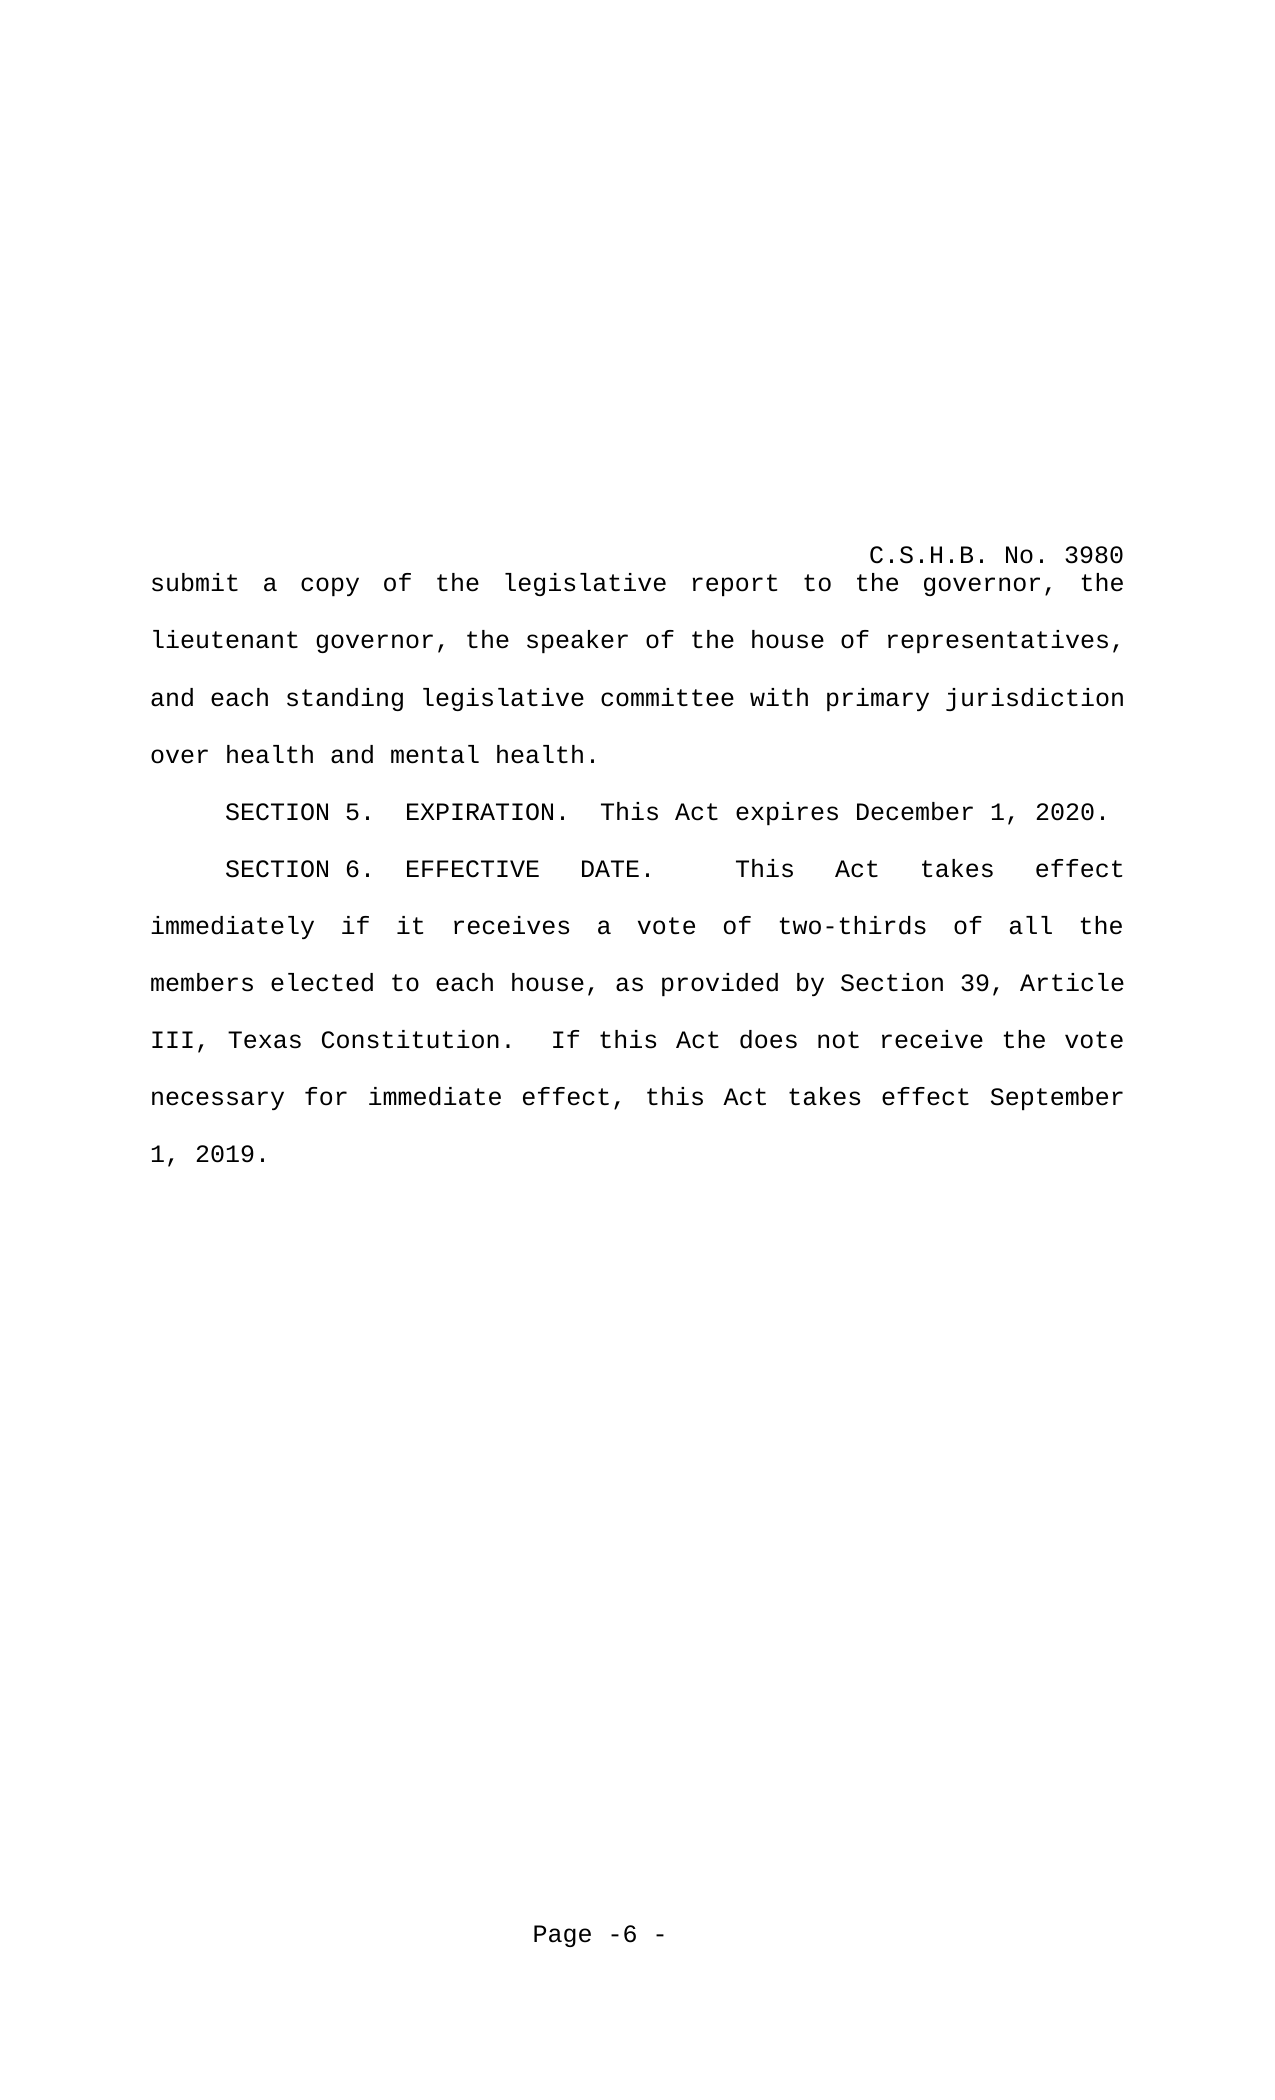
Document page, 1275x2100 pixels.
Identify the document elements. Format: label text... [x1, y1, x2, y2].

text SECTION 6. EFFECTIVE DATE. This Act takes effect immediately if it receives a vote of two-thirds of all the members elected to each house, as provided by Section 39, Article III, Texas Constitution. If this Act does not receive the vote necessary for immediate effect, this Act takes effect September 1, 2019. [150, 856, 1125, 1170]
text SECTION 5. EXPIRATION. This Act expires December 1, 2020. [150, 799, 1125, 828]
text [150, 571, 1125, 771]
